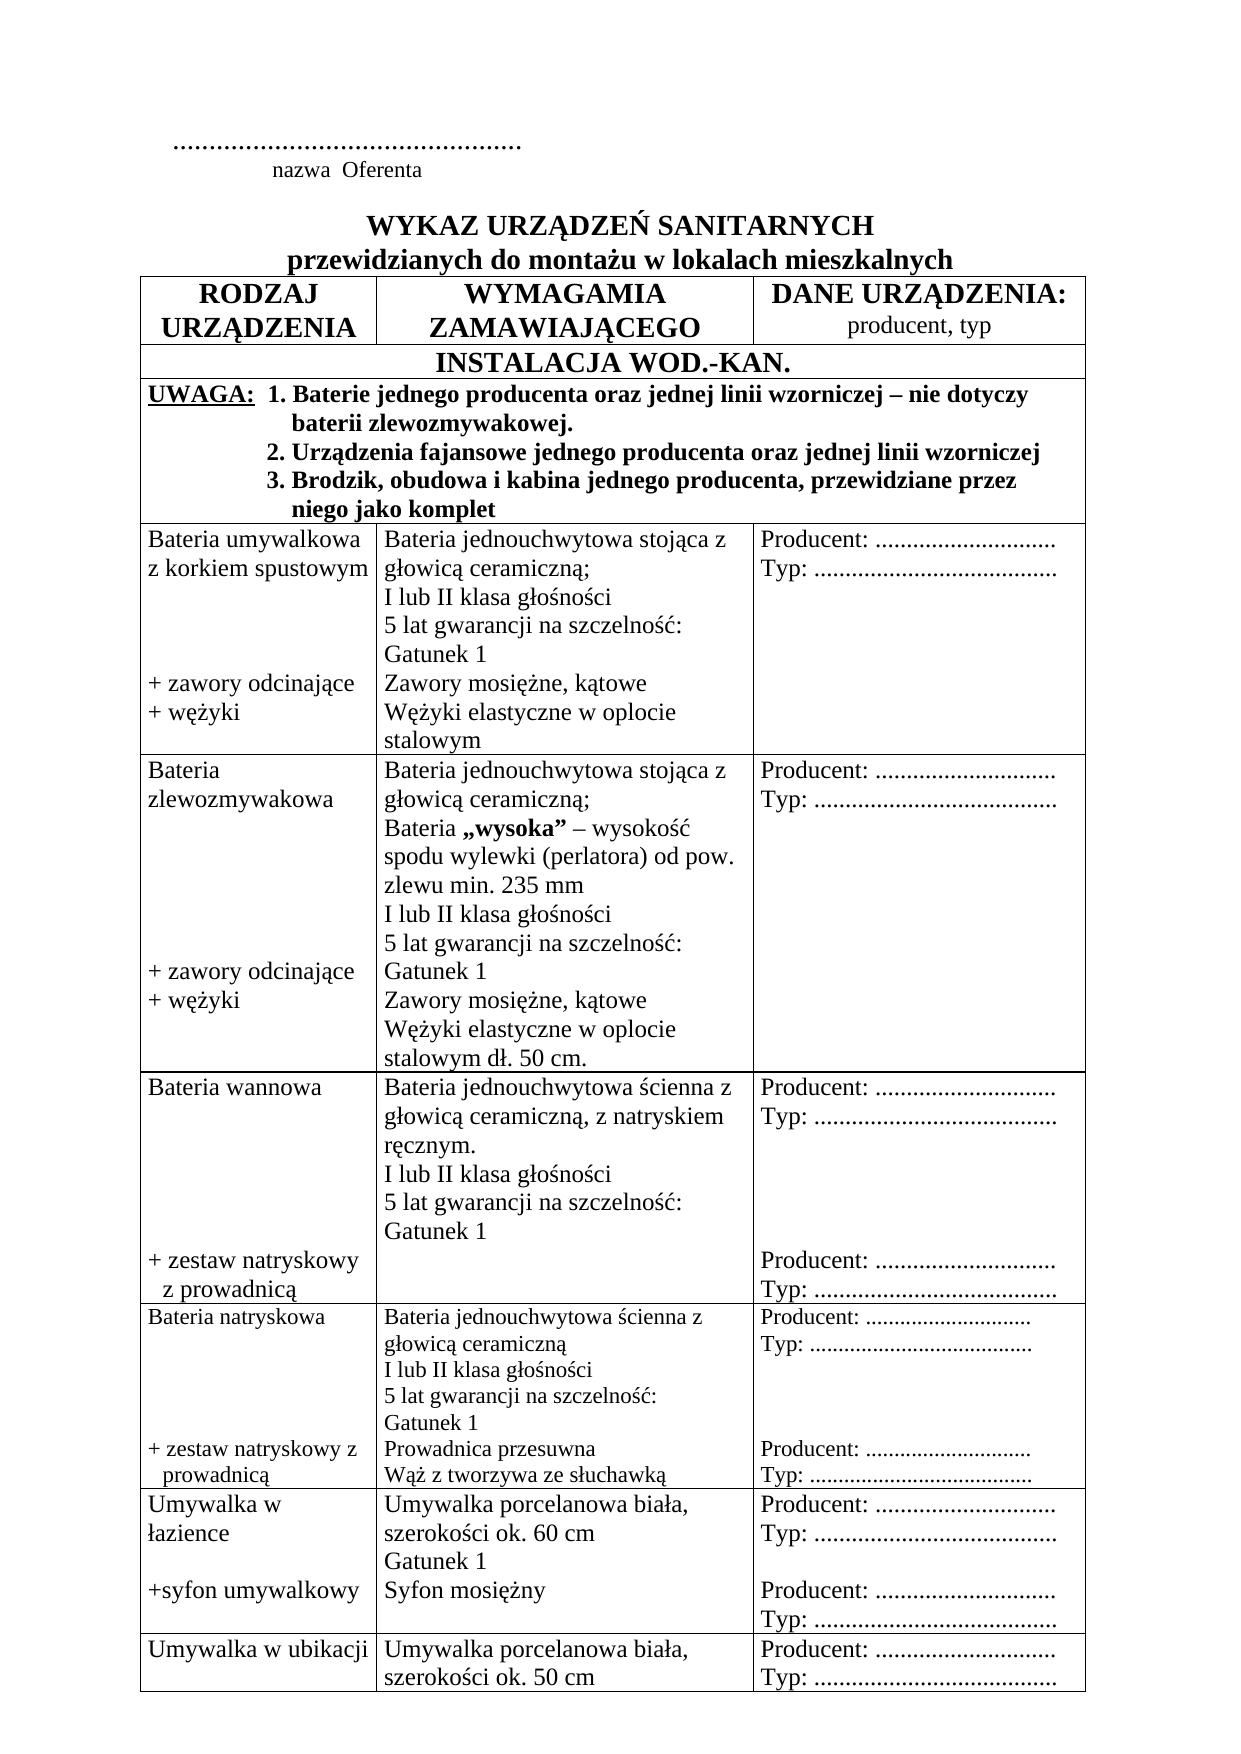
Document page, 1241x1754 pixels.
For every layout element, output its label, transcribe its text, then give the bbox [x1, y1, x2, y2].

table_cell Bateria zlewozmywakowa + zawory odcinające + wężyki [141, 755, 376, 1071]
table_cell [141, 1634, 376, 1691]
table_cell Bateria jednouchwytowa ścienna z głowicą ceramiczną I lub II klasa głośności 5 lat gwarancji na szczelność: Gatunek 1 Prowadnica przesuwna Wąż z tworzywa ze słuchawką [377, 1304, 753, 1488]
table_header RODZAJ URZĄDZENIA [141, 277, 376, 344]
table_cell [754, 1634, 1085, 1691]
table_header DANE URZĄDZENIA: producent, typ [754, 277, 1085, 344]
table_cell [377, 1634, 753, 1691]
table_cell Bateria umywalkowa z korkiem spustowym + zawory odcinające + wężyki [141, 524, 376, 754]
text nazwa Oferenta [148, 156, 546, 182]
text WYKAZ URZĄDZEŃ SANITARNYCH [148, 208, 1092, 242]
table_cell Bateria natryskowa + zestaw natryskowy z prowadnicą [141, 1304, 376, 1488]
table_cell Bateria jednouchwytowa stojąca z głowicą ceramiczną; Bateria „wysoka” – wysokość spodu wylewki (perlatora) od pow. zlewu min. 235 mm I lub II klasa głośności 5 lat gwarancji na szczelność: Gatunek 1 Zawory mosiężne, kątowe Wężyki elastyczne w oplocie stalowym dł. 50 cm. [377, 755, 753, 1071]
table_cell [754, 1489, 1085, 1633]
table_cell Bateria jednouchwytowa ścienna z głowicą ceramiczną, z natryskiem ręcznym. I lub II klasa głośności 5 lat gwarancji na szczelność: Gatunek 1 [377, 1073, 753, 1302]
table_cell Bateria jednouchwytowa stojąca z głowicą ceramiczną; I lub II klasa głośności 5 lat gwarancji na szczelność: Gatunek 1 Zawory mosiężne, kątowe Wężyki elastyczne w oplocie stalowym [377, 524, 753, 754]
table_cell UWAGA: 1. Baterie jednego producenta oraz jednej linii wzorniczej – nie dotyczy baterii zlewozmywakowej. 2. Urządzenia fajansowe jednego producenta oraz jednej linii wzorniczej 3. Brodzik, obudowa i kabina jednego producenta, przewidziane przez niego jako komplet [141, 379, 1085, 523]
table_cell Producent: ............................. Typ: ....................................... [754, 524, 1085, 754]
table_cell Umywalka porcelanowa biała, szerokości ok. 60 cm Gatunek 1 Syfon mosiężny [377, 1489, 753, 1633]
table_cell Producent: ............................. Typ: ....................................... [754, 755, 1085, 1071]
table_cell Umywalka w łazience +syfon umywalkowy [141, 1489, 376, 1633]
text ................................................ [148, 122, 546, 156]
table_cell INSTALACJA WOD.-KAN. [141, 345, 1085, 378]
table_cell Bateria wannowa + zestaw natryskowy z prowadnicą [141, 1073, 376, 1302]
table_header WYMAGAMIA ZAMAWIAJĄCEGO [377, 277, 753, 344]
text przewidzianych do montażu w lokalach mieszkalnych [148, 242, 1092, 276]
